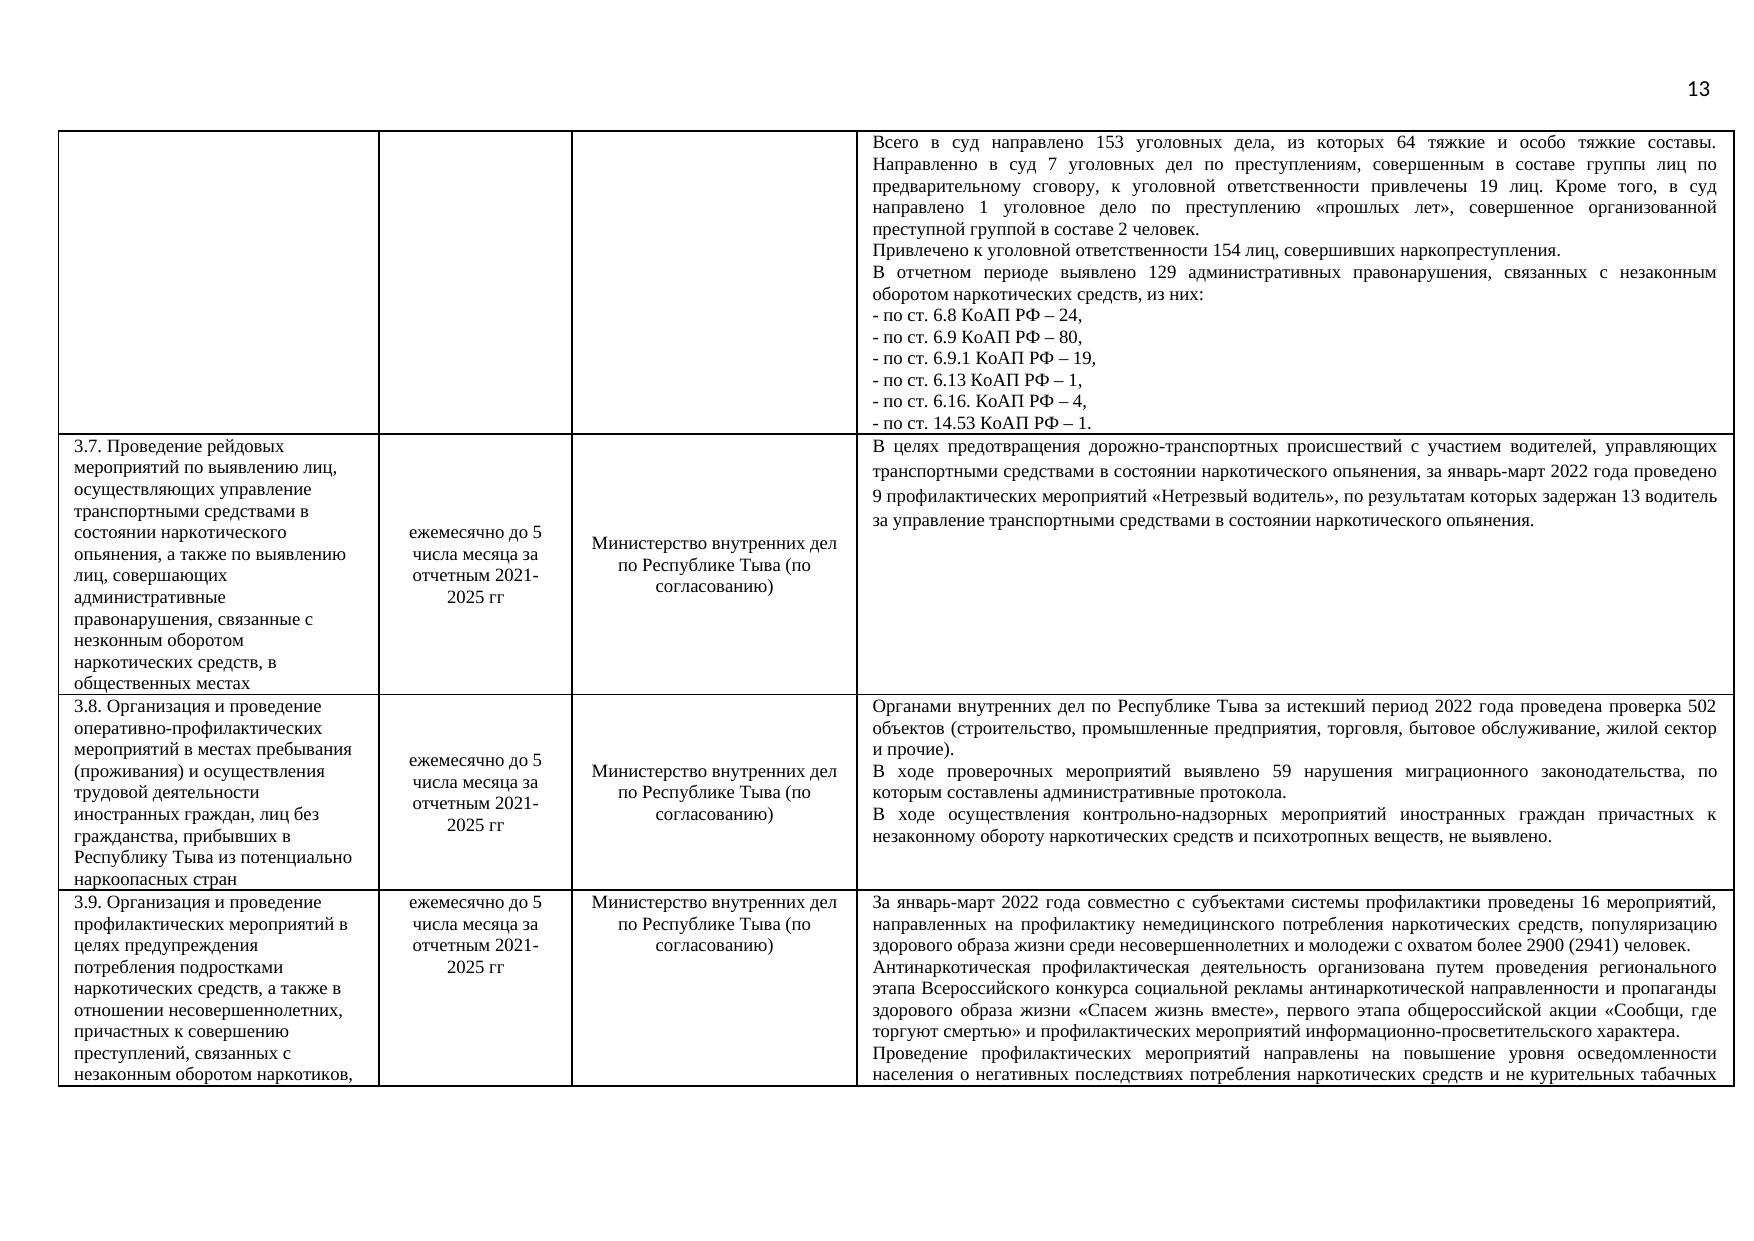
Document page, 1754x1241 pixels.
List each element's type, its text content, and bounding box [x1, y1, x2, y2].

table_cell Министерство внутренних дел по Республике Тыва (по согласованию) [573, 435, 856, 694]
table_cell Министерство внутренних дел по Республике Тыва (по согласованию) [573, 695, 856, 889]
table_cell В целях предотвращения дорожно-транспортных происшествий с участием водителей, управляющих транспортными средствами в состоянии наркотического опьянения, за январь-март 2022 года проведено 9 профилактических мероприятий «Нетрезвый водитель», по результатам которых задержан 13 водитель за управление транспортными средствами в состоянии наркотического опьянения. [858, 435, 1733, 694]
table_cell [380, 891, 571, 1085]
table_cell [858, 132, 1733, 433]
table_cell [59, 891, 378, 1085]
table_cell ежемесячно до 5 числа месяца за отчетным 2021-2025 гг [380, 695, 571, 889]
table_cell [573, 132, 856, 433]
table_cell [59, 132, 378, 433]
table_cell ежемесячно до 5 числа месяца за отчетным 2021-2025 гг [380, 435, 571, 694]
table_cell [380, 132, 571, 433]
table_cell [573, 891, 856, 1085]
table_cell 3.7. Проведение рейдовых мероприятий по выявлению лиц, осуществляющих управление транспортными средствами в состоянии наркотического опьянения, а также по выявлению лиц, совершающих административные правонарушения, связанные с незконным оборотом наркотических средств, в общественных местах [59, 435, 378, 694]
table_cell Органами внутренних дел по Республике Тыва за истекший период 2022 года проведена проверка 502 объектов (строительство, промышленные предприятия, торговля, бытовое обслуживание, жилой сектор и прочие). В ходе проверочных мероприятий выявлено 59 нарушения миграционного законодательства, по которым составлены административные протокола. В ходе осуществления контрольно-надзорных мероприятий иностранных граждан причастных к незаконному обороту наркотических средств и психотропных веществ, не выявлено. [858, 695, 1733, 889]
table_cell 3.8. Организация и проведение оперативно-профилактических мероприятий в местах пребывания (проживания) и осуществления трудовой деятельности иностранных граждан, лиц без гражданства, прибывших в Республику Тыва из потенциально наркоопасных стран [59, 695, 378, 889]
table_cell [858, 891, 1733, 1085]
